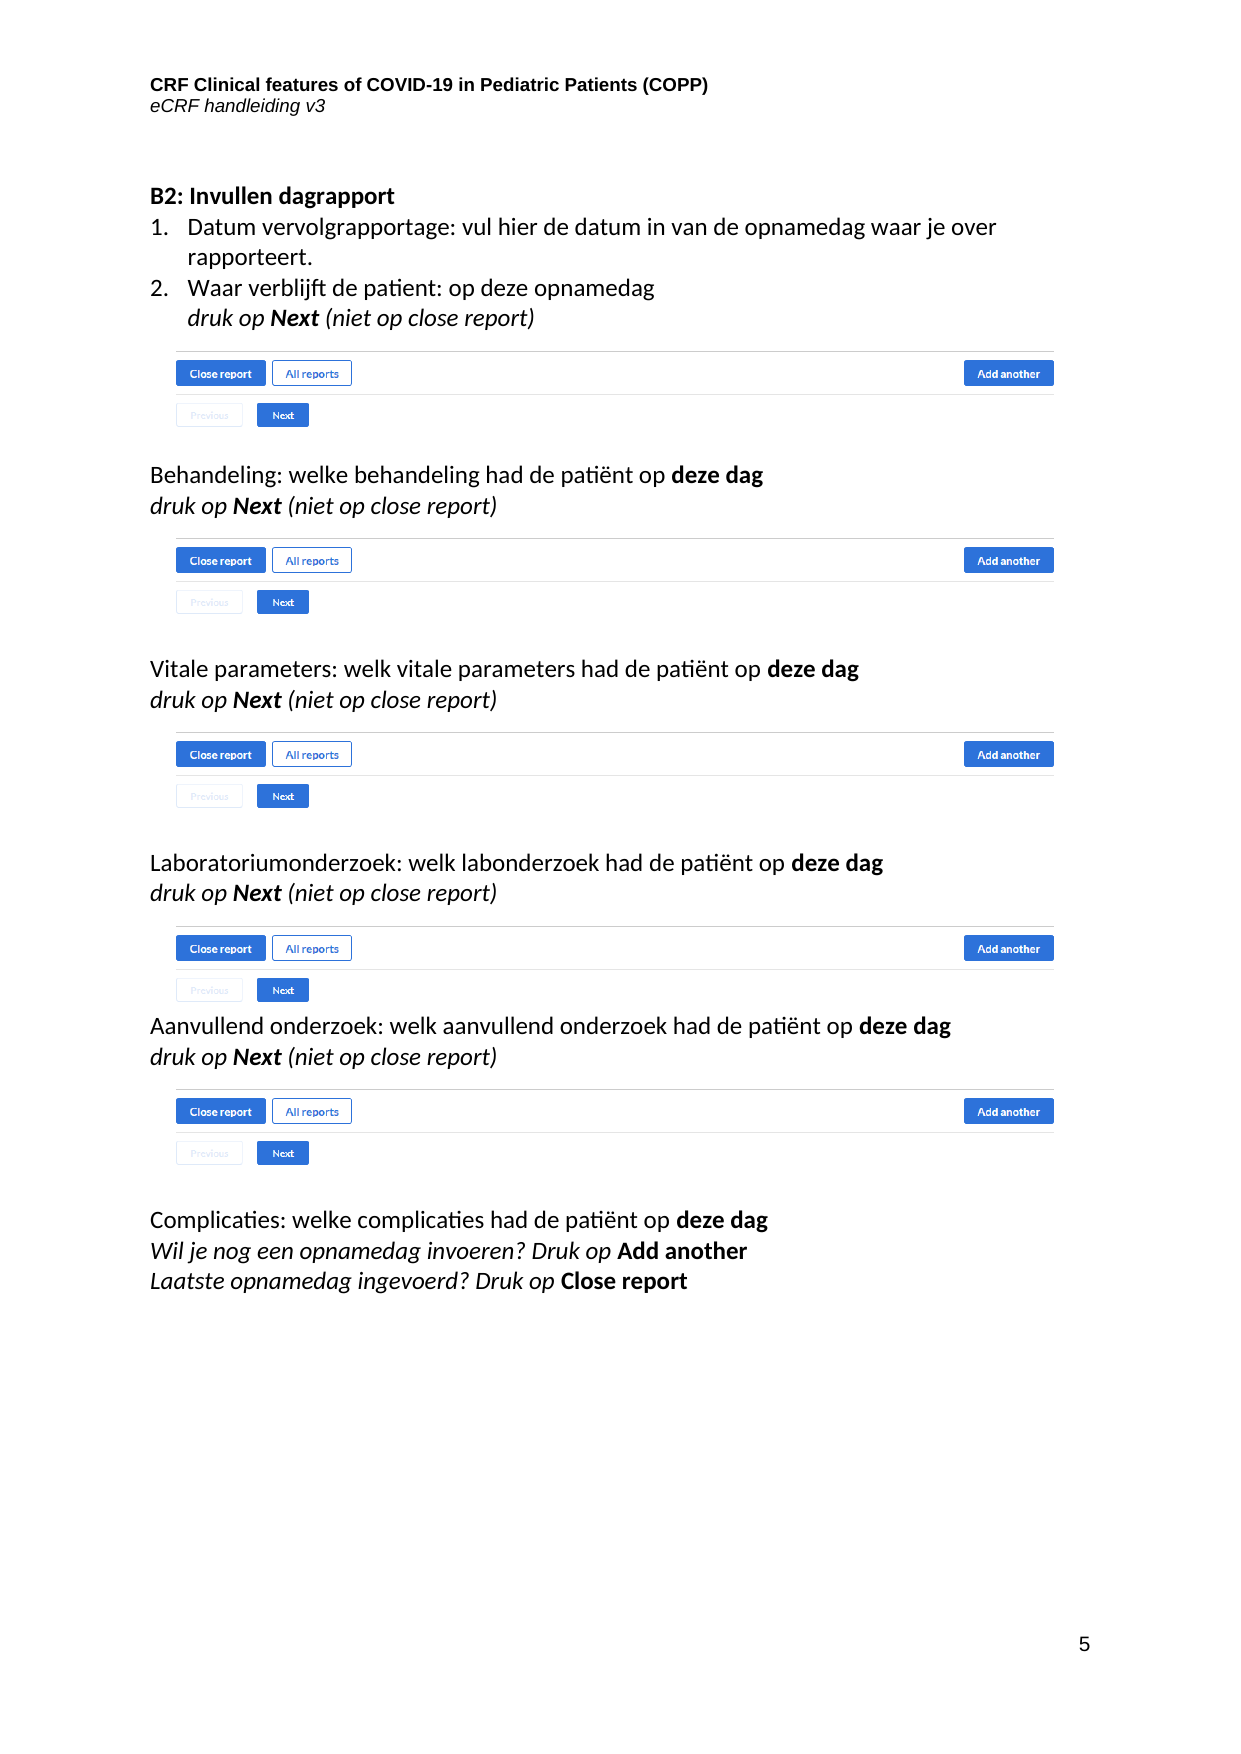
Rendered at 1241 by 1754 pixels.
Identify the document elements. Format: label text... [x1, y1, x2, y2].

text Laatste opnamedag ingevoerd? Druk op Close report [150, 1265, 1090, 1296]
text Behandeling: welke behandeling had de patiënt op deze dag [150, 459, 1090, 490]
text druk op Next (niet op close report) [150, 490, 1090, 520]
picture [150, 333, 1091, 436]
picture [150, 714, 1091, 817]
text druk op Next (niet op close report) [150, 684, 1090, 714]
text Laboratoriumonderzoek: welk labonderzoek had de patiënt op deze dag [150, 847, 1090, 878]
picture [150, 1071, 1091, 1174]
picture [150, 908, 1091, 1011]
text druk op Next (niet op close report) [150, 878, 1090, 908]
text Vitale parameters: welk vitale parameters had de patiënt op deze dag [150, 653, 1090, 684]
text druk op Next (niet op close report) [150, 1041, 1090, 1071]
text Complicaties: welke complicaties had de patiënt op deze dag [150, 1204, 1090, 1235]
picture [150, 520, 1091, 623]
list Waar verblijft de patient: op deze opnamedag druk op Next (niet op close report) [150, 272, 1090, 333]
text Aanvullend onderzoek: welk aanvullend onderzoek had de patiënt op deze dag [150, 1011, 1090, 1041]
text B2: Invullen dagrapport [150, 181, 1090, 211]
list Datum vervolgrapportage: vul hier de datum in van de opnamedag waar je over rapporteert. [150, 211, 1090, 272]
text Wil je nog een opnamedag invoeren? Druk op Add another [150, 1235, 1090, 1265]
